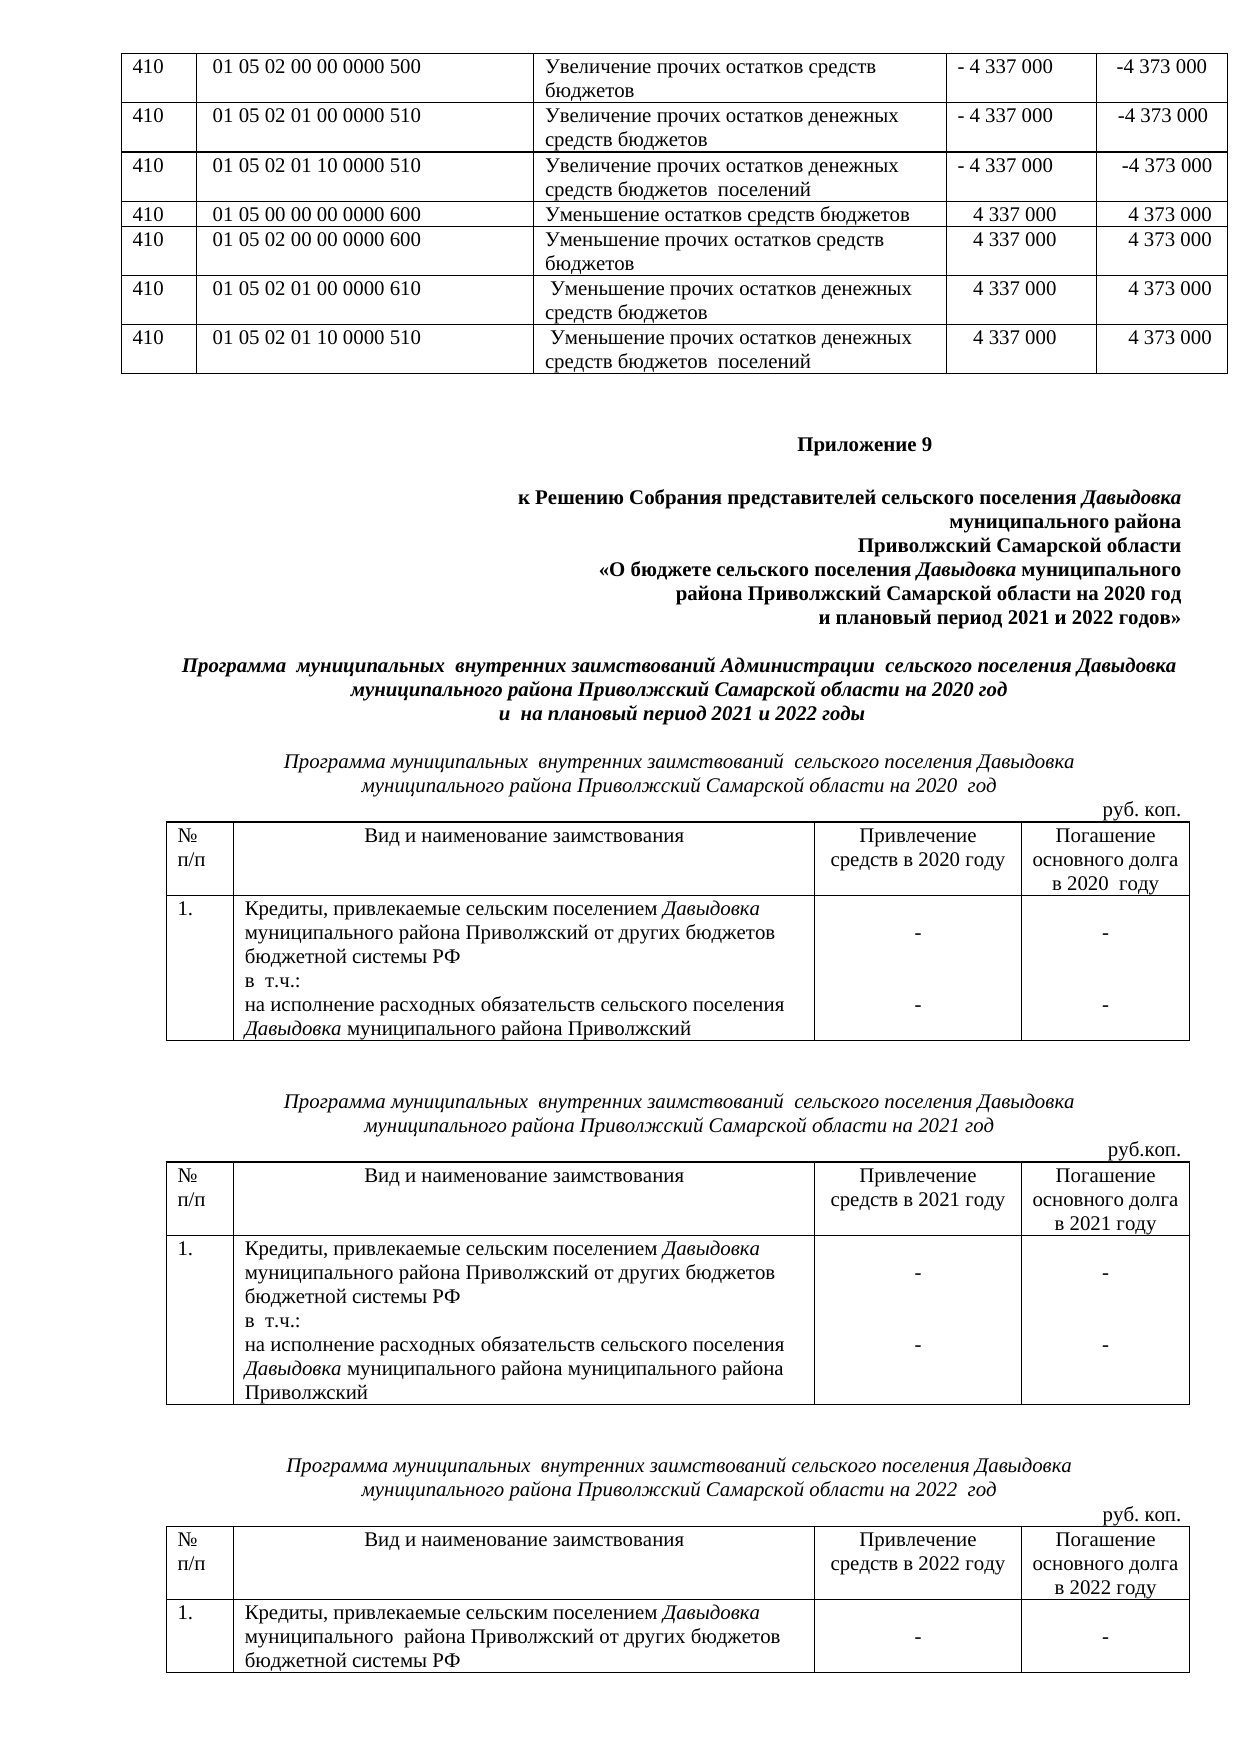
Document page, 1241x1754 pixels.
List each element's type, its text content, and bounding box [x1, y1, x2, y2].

table_cell 4 337 000 [947, 276, 1096, 324]
table_cell 01 05 02 01 10 0000 510 [197, 153, 533, 201]
table_cell 01 05 02 00 00 0000 500 [197, 54, 533, 102]
text руб. коп. [177, 797, 1181, 821]
table_cell 01 05 02 00 00 0000 600 [197, 227, 533, 275]
table_header Привлечение средств в 2022 году [815, 1527, 1021, 1599]
text Программа муниципальных внутренних заимствований сельского поселения Давыдовка [177, 1089, 1181, 1113]
table_cell -4 373 000 [1097, 103, 1227, 151]
text Приволжский Самарской области [177, 533, 1181, 557]
text «О бюджете сельского поселения Давыдовка муниципального [177, 557, 1181, 581]
table_cell 4 337 000 [947, 227, 1096, 275]
table_header Вид и наименование заимствования [234, 1527, 814, 1599]
table_cell 01 05 02 01 10 0000 510 [197, 325, 533, 373]
table_cell 4 373 000 [1097, 227, 1227, 275]
table_cell Уменьшение остатков средств бюджетов [534, 202, 946, 226]
table_cell 4 373 000 [1097, 325, 1227, 373]
table_cell - - [1022, 896, 1189, 1040]
text Программа муниципальных внутренних заимствований сельского поселения Давыдовка [177, 1453, 1181, 1477]
table_cell - - [815, 896, 1021, 1040]
table_cell 4 337 000 [947, 202, 1096, 226]
table_cell - 4 337 000 [947, 54, 1096, 102]
table_cell Увеличение прочих остатков денежных средств бюджетов поселений [534, 153, 946, 201]
text к Решению Собрания представителей сельского поселения Давыдовка муниципального района [177, 484, 1181, 533]
table_cell Уменьшение прочих остатков средств бюджетов [534, 227, 946, 275]
text Программа муниципальных внутренних заимствований Администрации сельского поселения Давыдовка муниципального района Приволжский Самарской области на 2020 год [177, 653, 1181, 701]
text руб. коп. [177, 1501, 1181, 1526]
text руб.коп. [177, 1137, 1181, 1161]
table_cell - 4 337 000 [947, 103, 1096, 151]
table_cell 01 05 02 01 00 0000 510 [197, 103, 533, 151]
table_cell Увеличение прочих остатков денежных средств бюджетов [534, 103, 946, 151]
text района Приволжский Самарской области на 2020 год [177, 581, 1181, 605]
table_header № п/п [167, 1527, 233, 1599]
table_cell 01 05 00 00 00 0000 600 [197, 202, 533, 226]
table_cell 410 [122, 202, 196, 226]
table_cell 410 [122, 276, 196, 324]
table_header Погашение основного долга в 2022 году [1022, 1527, 1189, 1599]
table_cell -4 373 000 [1097, 153, 1227, 201]
table_cell 01 05 02 01 00 0000 610 [197, 276, 533, 324]
table_cell Кредиты, привлекаемые сельским поселением Давыдовка муниципального района Приволжский от других бюджетов бюджетной системы РФ в т.ч.: на исполнение расходных обязательств сельского поселения Давыдовка муниципального района муниципального района Приволжский [234, 1236, 814, 1404]
table_header Вид и наименование заимствования [234, 823, 814, 895]
table_cell 1. [167, 896, 233, 1040]
table_cell - - [1022, 1600, 1189, 1672]
table_cell Увеличение прочих остатков средств бюджетов [534, 54, 946, 102]
table_cell 410 [122, 227, 196, 275]
table_cell 410 [122, 54, 196, 102]
table_cell - - [1022, 1236, 1189, 1404]
text муниципального района Приволжский Самарской области на 2021 год [177, 1113, 1181, 1137]
text Приложение 9 [177, 432, 1181, 456]
table_cell 4 337 000 [947, 325, 1096, 373]
table_cell 4 373 000 [1097, 276, 1227, 324]
table_cell 1. [167, 1600, 233, 1672]
table_header № п/п [167, 823, 233, 895]
table_header Привлечение средств в 2021 году [815, 1163, 1021, 1235]
table_cell - - [815, 1236, 1021, 1404]
table_header № п/п [167, 1163, 233, 1235]
table_cell - - [815, 1600, 1021, 1672]
table_header Погашение основного долга в 2021 году [1022, 1163, 1189, 1235]
table_cell -4 373 000 [1097, 54, 1227, 102]
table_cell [234, 1600, 814, 1672]
text муниципального района Приволжский Самарской области на 2022 год [177, 1477, 1181, 1501]
table_cell Уменьшение прочих остатков денежных средств бюджетов [534, 276, 946, 324]
table_header Привлечение средств в 2020 году [815, 823, 1021, 895]
text и плановый период 2021 и 2022 годов» [177, 605, 1181, 629]
table_cell Уменьшение прочих остатков денежных средств бюджетов поселений [534, 325, 946, 373]
text и на плановый период 2021 и 2022 годы [177, 701, 1181, 725]
table_cell 4 373 000 [1097, 202, 1227, 226]
table_cell 410 [122, 103, 196, 151]
text Программа муниципальных внутренних заимствований сельского поселения Давыдовка [177, 749, 1181, 773]
table_header Погашение основного долга в 2020 году [1022, 823, 1189, 895]
text муниципального района Приволжский Самарской области на 2020 год [177, 773, 1181, 797]
table_cell 410 [122, 153, 196, 201]
table_cell 410 [122, 325, 196, 373]
table_cell - 4 337 000 [947, 153, 1096, 201]
table_header Вид и наименование заимствования [234, 1163, 814, 1235]
table_cell 1. [167, 1236, 233, 1404]
